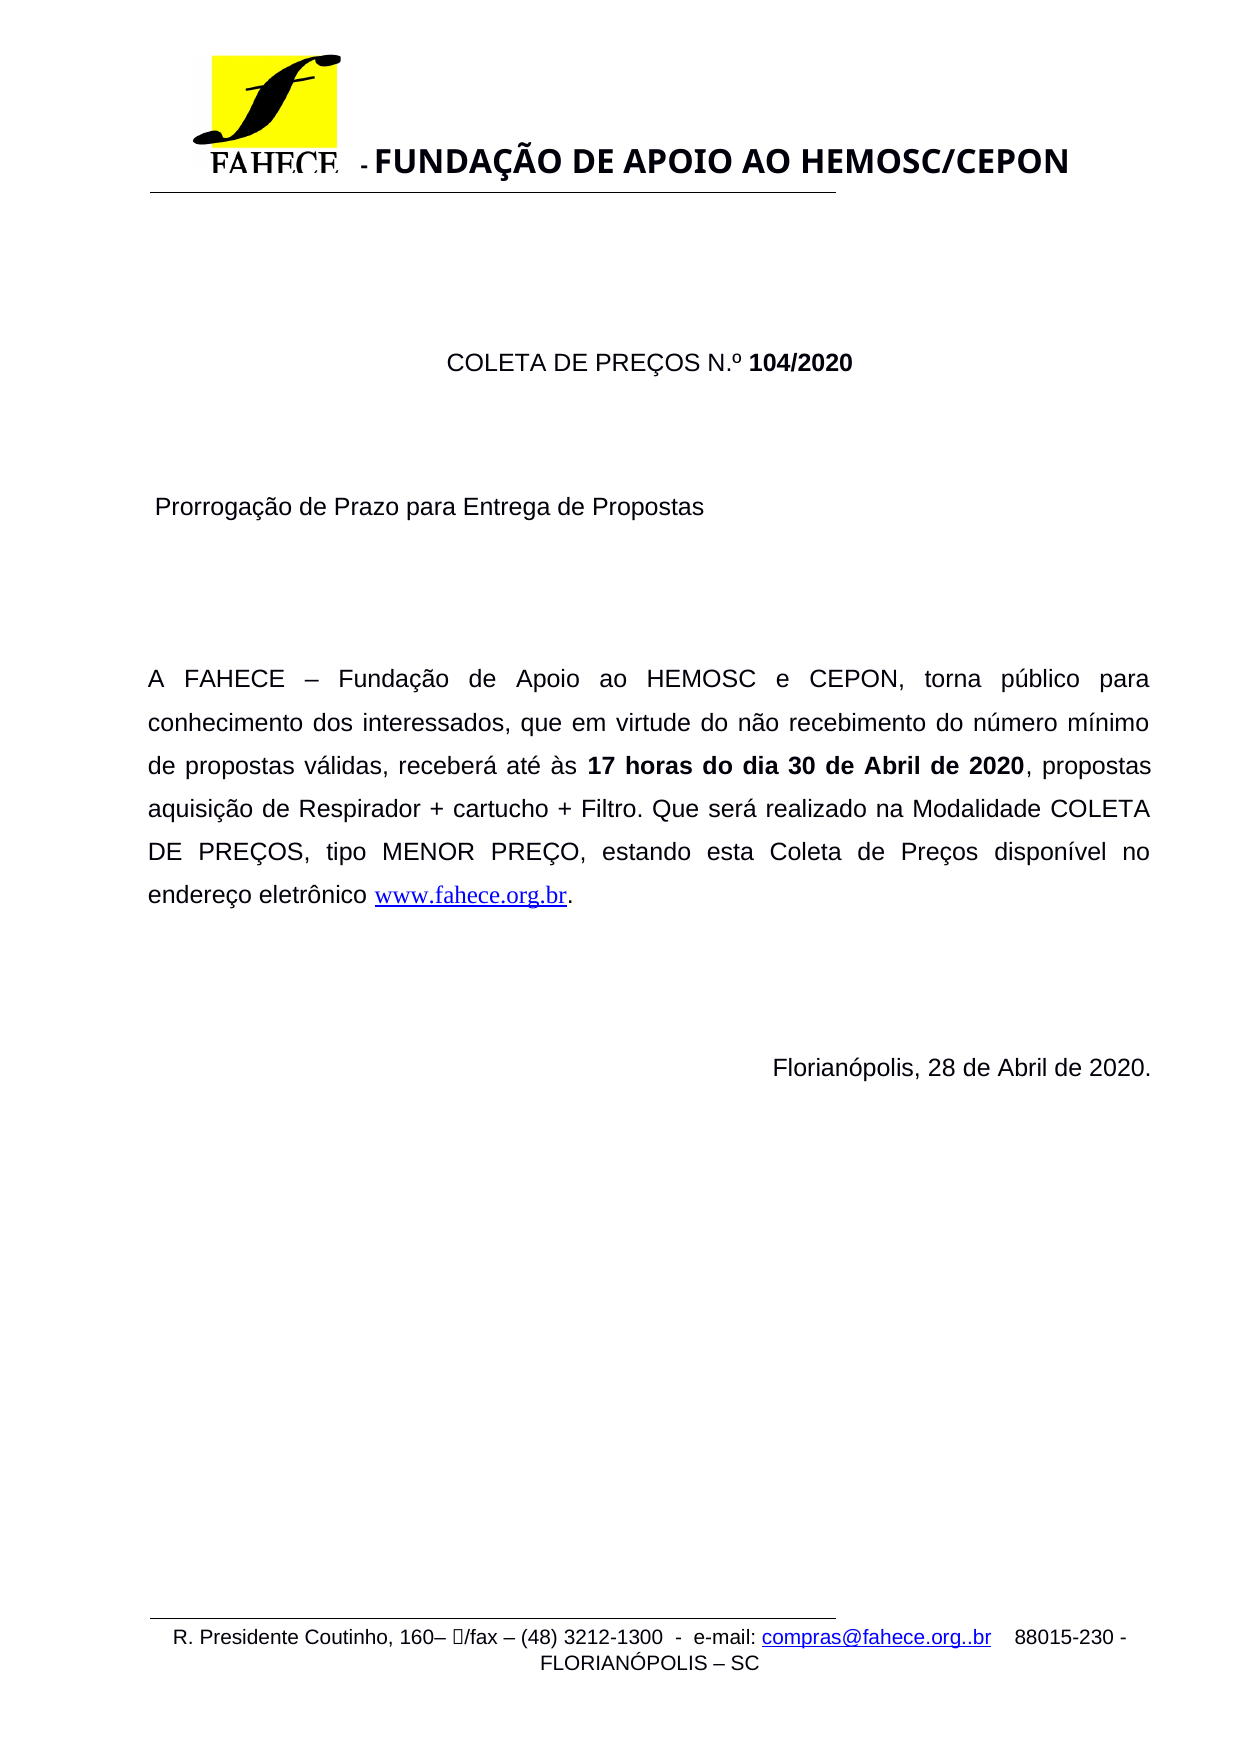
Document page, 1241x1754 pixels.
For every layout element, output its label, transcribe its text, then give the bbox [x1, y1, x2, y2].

text COLETA DE PREÇOS N.º 104/2020 [148, 348, 1152, 377]
picture [192, 54, 341, 172]
text A FAHECE – Fundação de Apoio ao HEMOSC e CEPON, torna público para conhecimento dos interessados, que em virtude do não recebimento do número mínimo de propostas válidas, receberá até às 17 horas do dia 30 de Abril de 2020, propostas aquisição de Respirador + cartucho + Filtro. Que será realizado na Modalidade COLETA DE PREÇOS, tipo MENOR PREÇO, estando esta Coleta de Preços disponível no endereço eletrônico www.fahece.org.br. [148, 664, 1152, 909]
text Prorrogação de Prazo para Entrega de Propostas [148, 492, 1152, 521]
text Florianópolis, 28 de Abril de 2020. [148, 1053, 1152, 1081]
